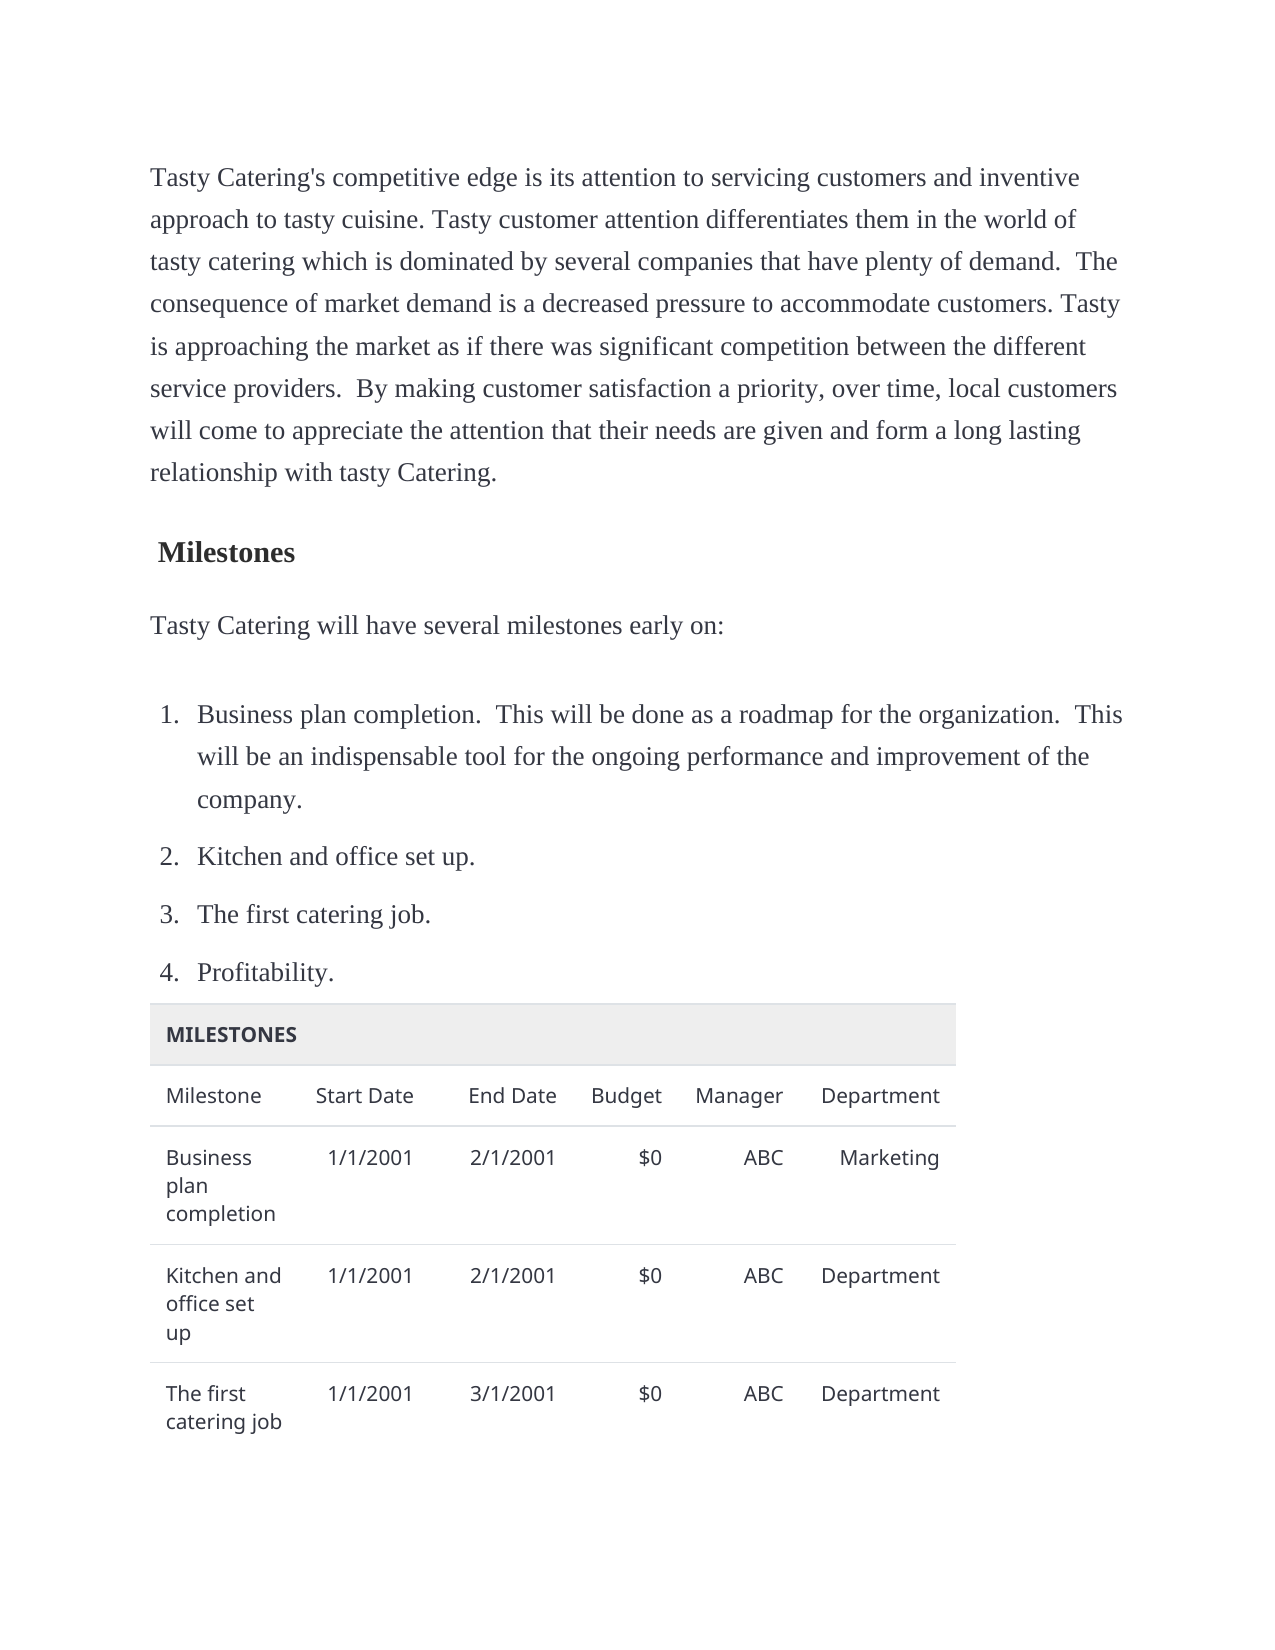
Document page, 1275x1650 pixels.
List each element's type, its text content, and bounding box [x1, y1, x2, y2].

table_cell Kitchen and office set up [150, 1245, 300, 1362]
list Kitchen and office set up. [159, 829, 1125, 872]
table_cell Manager [678, 1066, 799, 1125]
table_cell Milestone [150, 1066, 300, 1125]
text Tasty Catering's competitive edge is its attention to servicing customers and inventive approach to tasty cuisine. Tasty customer attention differentiates them in the world of tasty catering which is dominated by several companies that have plenty of demand. The consequence of market demand is a decreased pressure to accommodate customers. Tasty is approaching the market as if there was significant competition between the different service providers. By making customer satisfaction a priority, over time, local customers will come to appreciate the attention that their needs are given and form a long lasting relationship with tasty Catering. [150, 150, 1125, 487]
table_cell The first catering job [150, 1363, 300, 1451]
table_cell 1/1/2001 [300, 1127, 429, 1243]
table_cell $0 [573, 1245, 678, 1362]
table_cell End Date [430, 1066, 572, 1125]
list The first catering job. [159, 887, 1125, 929]
text Tasty Catering will have several milestones early on: [150, 598, 1125, 640]
table_cell Budget [573, 1066, 678, 1125]
table_cell ABC [678, 1245, 799, 1362]
table_cell ABC [678, 1363, 799, 1451]
text Milestones [150, 534, 1125, 569]
table_cell Business plan completion [150, 1127, 300, 1243]
list Profitability. [159, 945, 1125, 987]
table_cell Marketing [799, 1127, 956, 1243]
list Business plan completion. This will be done as a roadmap for the organization. This will be an indispensable tool for the ongoing performance and improvement of the company. [159, 687, 1125, 814]
table_cell Start Date [300, 1066, 429, 1125]
table_cell 3/1/2001 [430, 1363, 572, 1451]
table_cell 2/1/2001 [430, 1127, 572, 1243]
table_cell Department [799, 1066, 956, 1125]
table_cell ABC [678, 1127, 799, 1243]
table_cell 1/1/2001 [300, 1245, 429, 1362]
table_cell 1/1/2001 [300, 1363, 429, 1451]
table_cell Department [799, 1245, 956, 1362]
table_cell $0 [573, 1363, 678, 1451]
table_header MILESTONES [150, 1005, 956, 1064]
table_cell $0 [573, 1127, 678, 1243]
table_cell 2/1/2001 [430, 1245, 572, 1362]
table_cell Department [799, 1363, 956, 1451]
